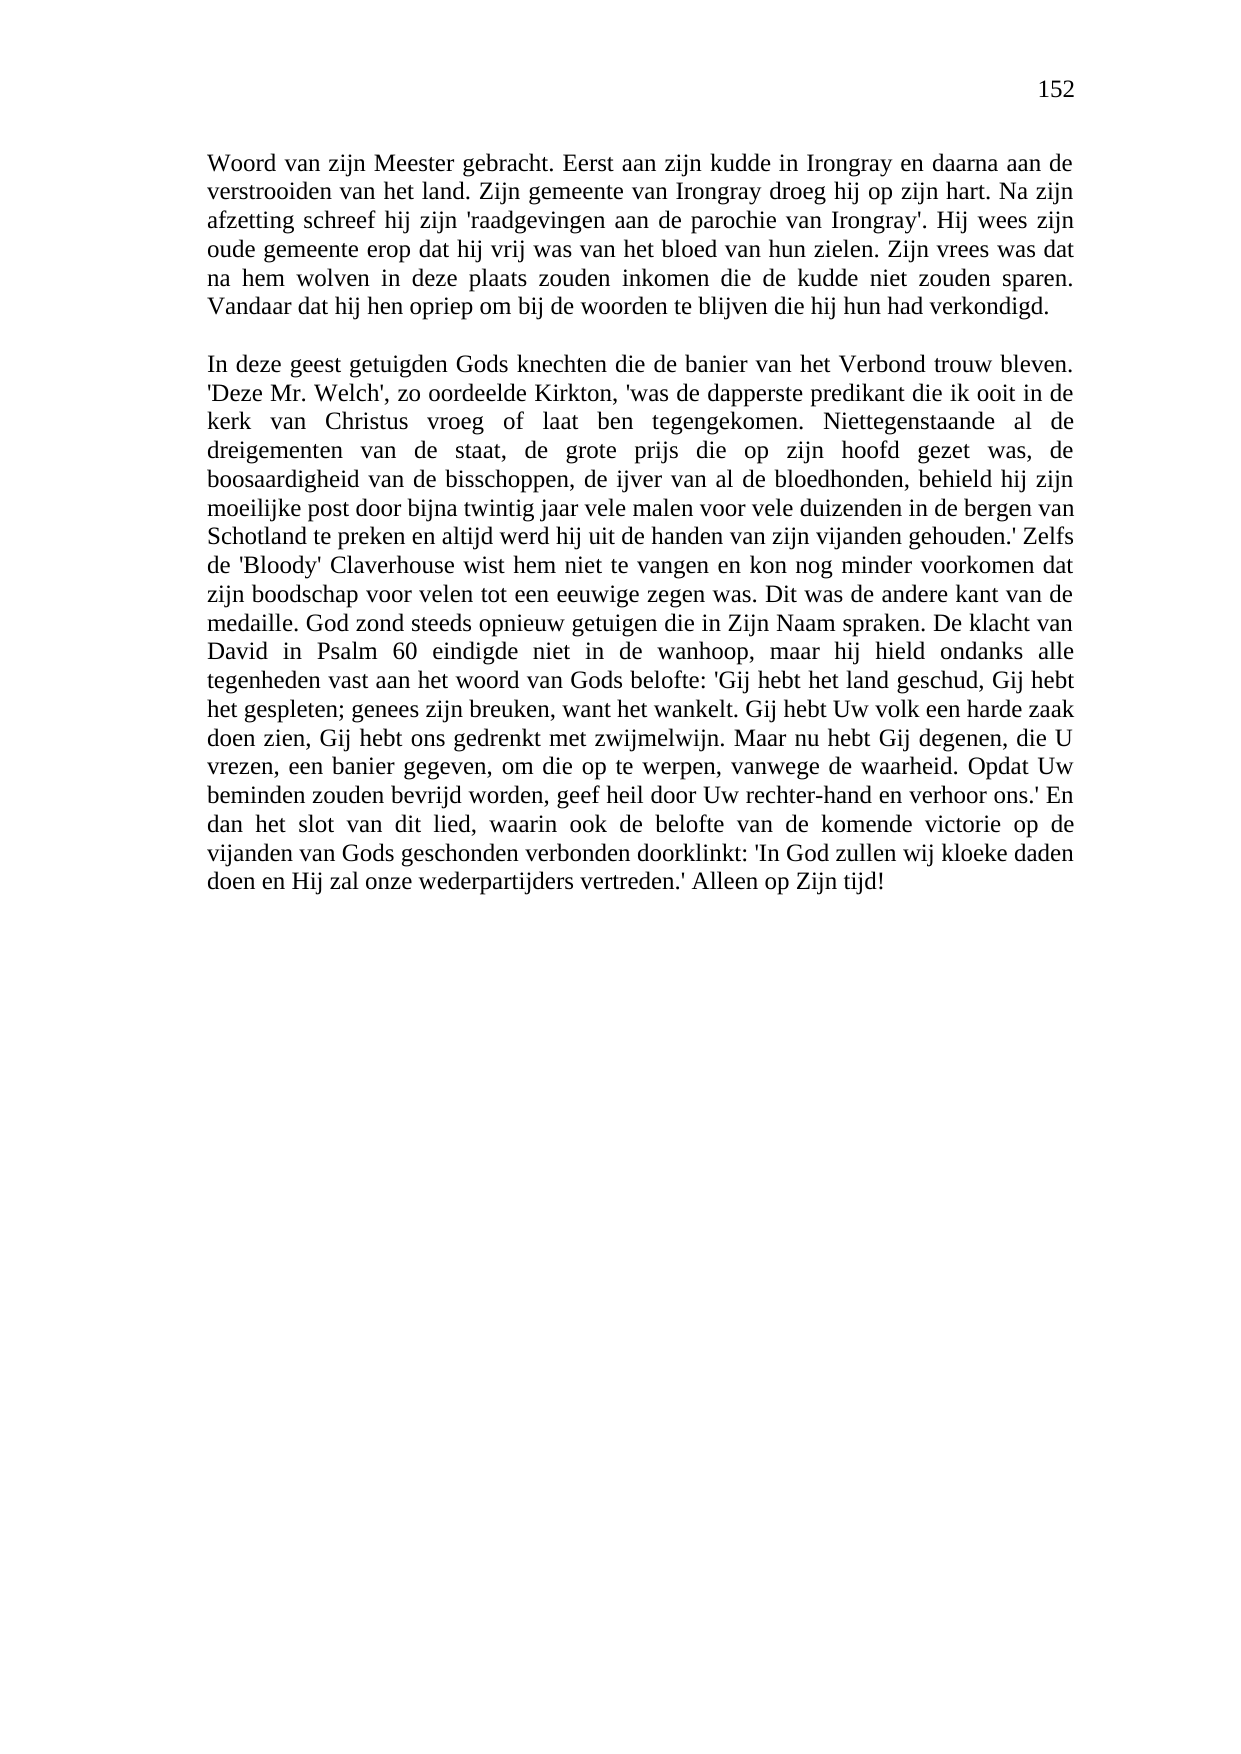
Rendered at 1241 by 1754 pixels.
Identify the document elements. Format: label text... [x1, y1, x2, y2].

text In deze geest getuigden Gods knechten die de banier van het Verbond trouw bleven. 'Deze Mr. Welch', zo oordeelde Kirkton, 'was de dapperste predikant die ik ooit in de kerk van Christus vroeg of laat ben tegengekomen. Niettegenstaande al de dreigementen van de staat, de grote prijs die op zijn hoofd gezet was, de boosaardigheid van de bisschoppen, de ijver van al de bloedhonden, behield hij zijn moeilijke post door bijna twintig jaar vele malen voor vele duizenden in de bergen van Schotland te preken en altijd werd hij uit de handen van zijn vijanden gehouden.' Zelfs de 'Bloody' Claverhouse wist hem niet te vangen en kon nog minder voorkomen dat zijn boodschap voor velen tot een eeuwige zegen was. Dit was de andere kant van de medaille. God zond steeds opnieuw getuigen die in Zijn Naam spraken. De klacht van David in Psalm 60 eindigde niet in de wanhoop, maar hij hield ondanks alle tegenheden vast aan het woord van Gods belofte: 'Gij hebt het land geschud, Gij hebt het gespleten; genees zijn breuken, want het wankelt. Gij hebt Uw volk een harde zaak doen zien, Gij hebt ons gedrenkt met zwijmelwijn. Maar nu hebt Gij degenen, die U vrezen, een banier gegeven, om die op te werpen, vanwege de waarheid. Opdat Uw beminden zouden bevrijd worden, geef heil door Uw rechter-hand en verhoor ons.' En dan het slot van dit lied, waarin ook de belofte van de komende victorie op de vijanden van Gods geschonden verbonden doorklinkt: 'In God zullen wij kloeke daden doen en Hij zal onze wederpartijders vertreden.' Alleen op Zijn tijd! [207, 349, 1075, 895]
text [207, 148, 1075, 320]
